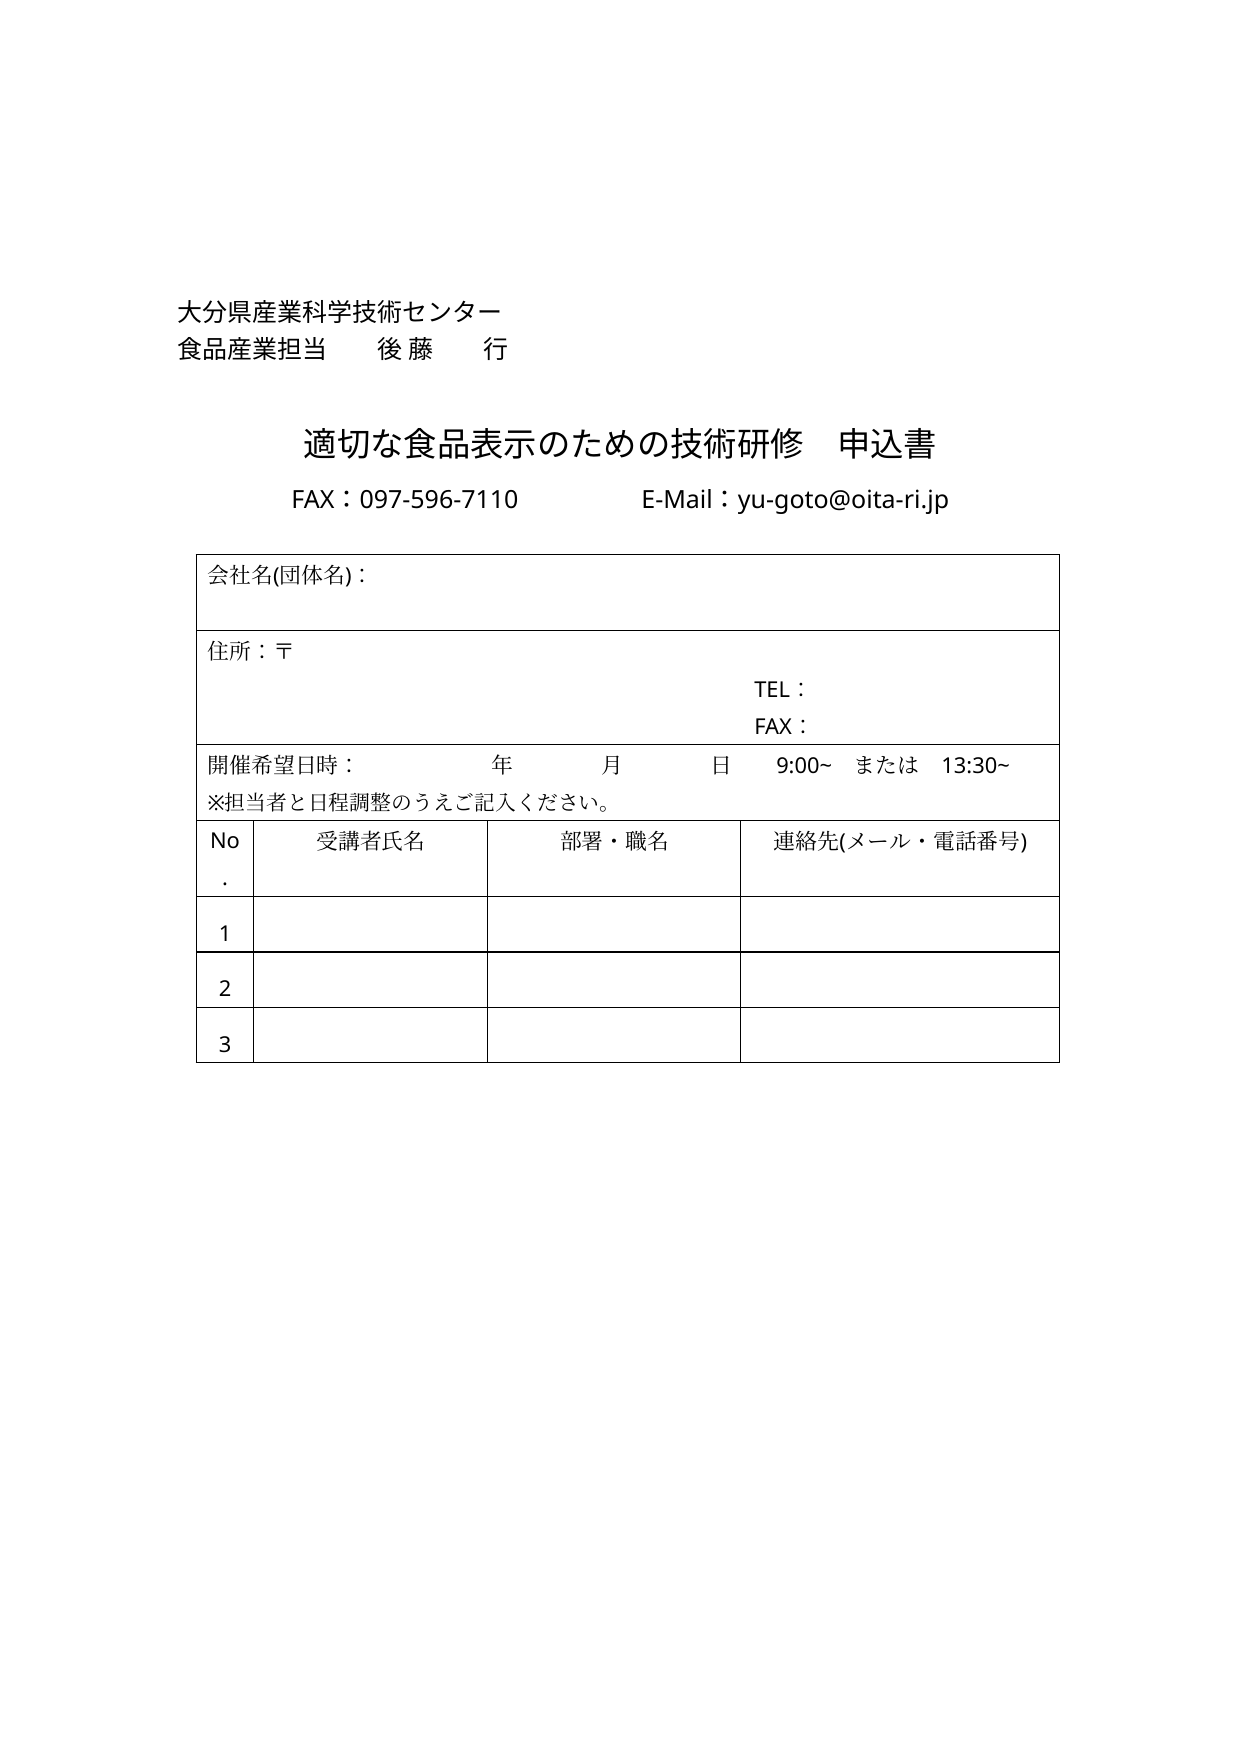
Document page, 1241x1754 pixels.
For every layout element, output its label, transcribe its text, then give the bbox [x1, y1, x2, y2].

table_cell 3 [197, 1008, 253, 1062]
table_cell [488, 1008, 740, 1062]
table_cell 1 [197, 897, 253, 951]
table_cell No. [197, 821, 253, 896]
table_cell [254, 1008, 487, 1062]
text 大分県産業科学技術センター [177, 292, 1063, 329]
table_cell 受講者氏名 [254, 821, 487, 896]
table_cell 開催希望日時： 年 月 日 9:00~ または 13:30~ ※担当者と日程調整のうえご記入ください。 [197, 745, 1059, 820]
table_cell [488, 897, 740, 951]
table_cell [741, 953, 1059, 1007]
table_header 会社名(団体名)： [197, 555, 1059, 630]
text 適切な食品表示のための技術研修 申込書 [177, 404, 1063, 479]
table_cell 連絡先(メール・電話番号) [741, 821, 1059, 896]
table_cell 2 [197, 953, 253, 1007]
table_cell 部署・職名 [488, 821, 740, 896]
text FAX：097-596-7110 E-Mail：yu-goto@oita-ri.jp [177, 479, 1063, 517]
text 食品産業担当 後 藤 行 [177, 329, 1063, 367]
table_cell [488, 953, 740, 1007]
table_cell [254, 897, 487, 951]
table_cell [741, 897, 1059, 951]
table_cell [741, 1008, 1059, 1062]
table_cell [254, 953, 487, 1007]
table_cell 住所：〒 TEL： FAX： [197, 631, 1059, 744]
